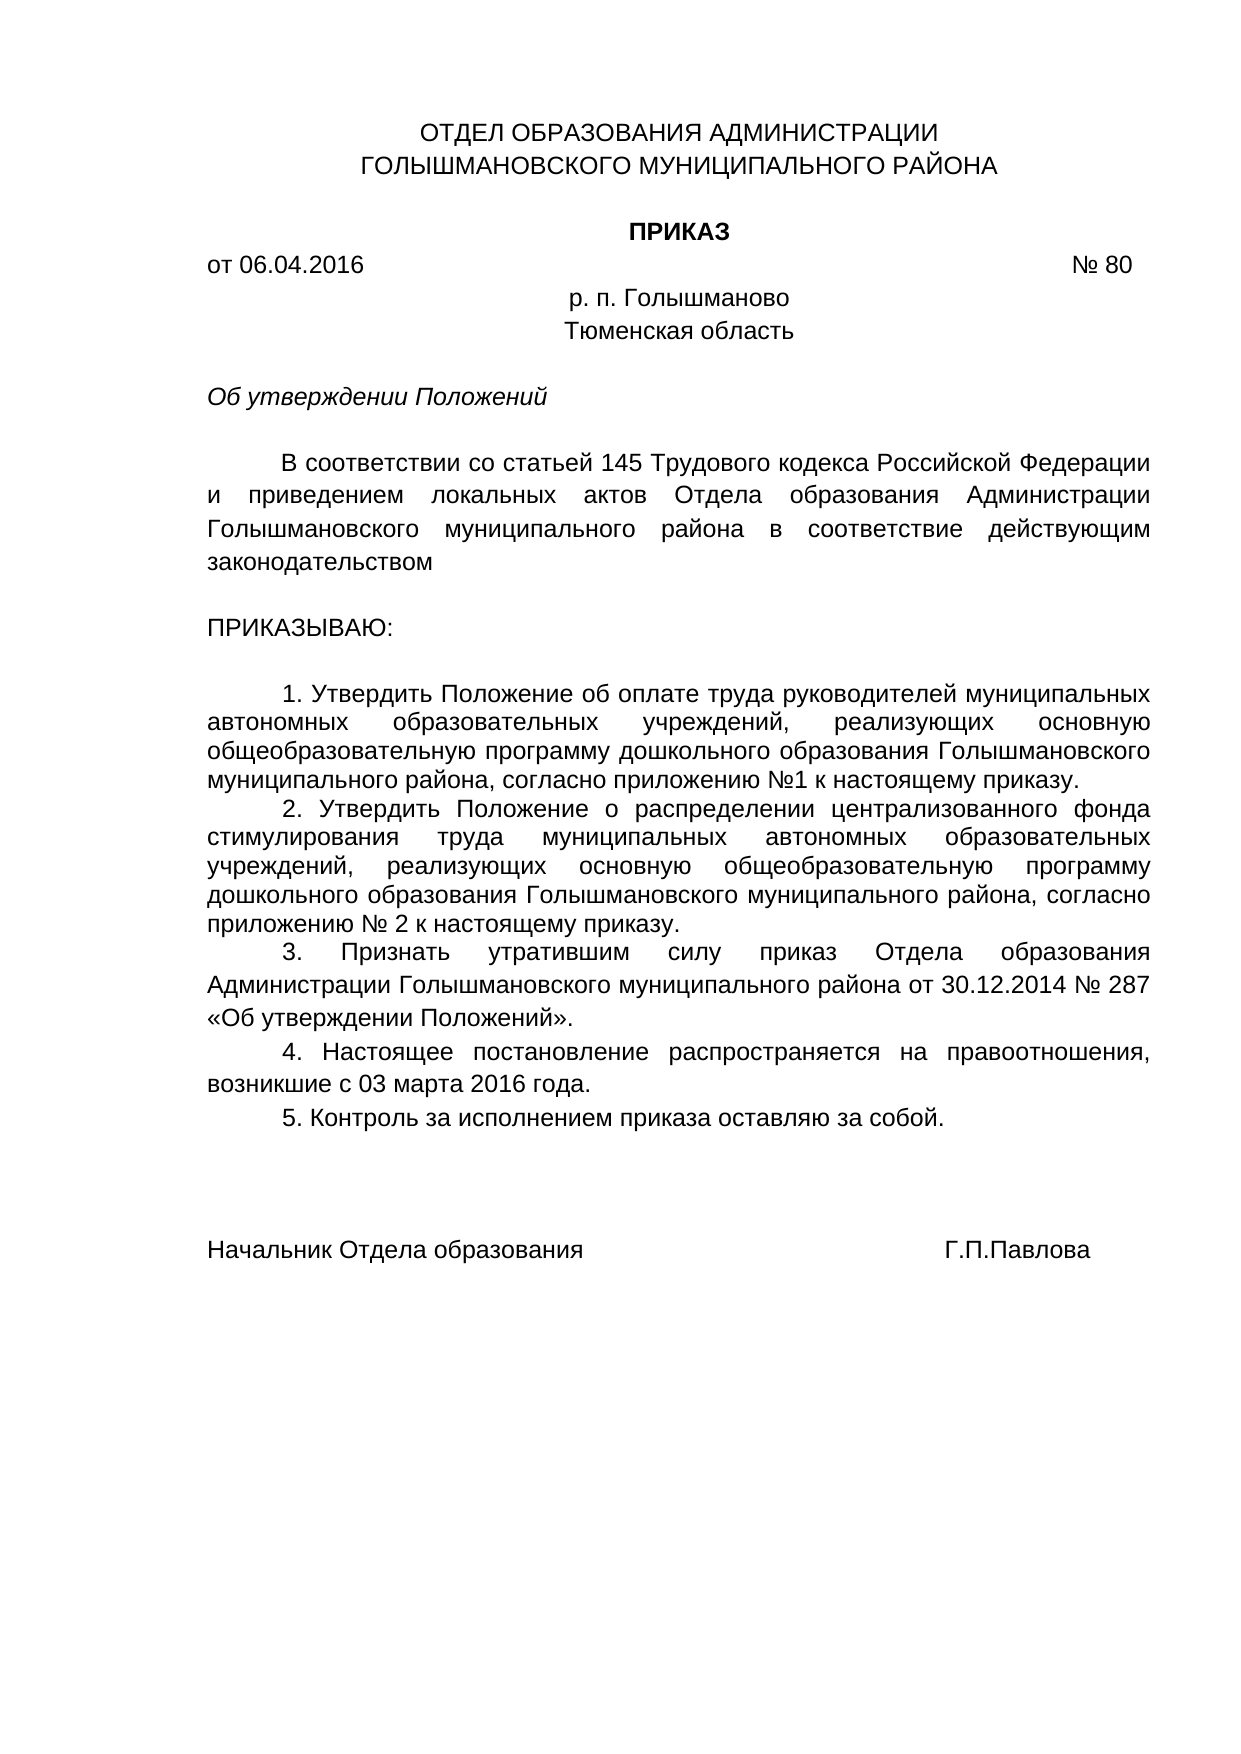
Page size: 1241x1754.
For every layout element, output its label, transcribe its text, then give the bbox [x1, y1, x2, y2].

text В соответствии со статьей 145 Трудового кодекса Российской Федерации и приведением локальных актов Отдела образования Администрации Голышмановского муниципального района в соответствие действующим законодательством [207, 447, 1152, 575]
text ОТДЕЛ ОБРАЗОВАНИЯ АДМИНИСТРАЦИИ [207, 118, 1152, 147]
text ПРИКАЗЫВАЮ: [207, 613, 1152, 641]
text 2. Утвердить Положение о распределении централизованного фонда стимулирования труда муниципальных автономных образовательных учреждений, реализующих основную общеобразовательную программу дошкольного образования Голышмановского муниципального района, согласно приложению № 2 к настоящему приказу. [207, 794, 1152, 937]
text 4. Настоящее постановление распространяется на правоотношения, возникшие с 03 марта 2016 года. [207, 1036, 1152, 1098]
text Начальник Отдела образования Г.П.Павлова [207, 1234, 1152, 1263]
table_header Об утверждении Положений [196, 382, 732, 447]
text ПРИКАЗ [207, 217, 1152, 246]
text Тюменская область [207, 316, 1152, 345]
text 1. Утвердить Положение об оплате труда руководителей муниципальных автономных образовательных учреждений, реализующих основную общеобразовательную программу дошкольного образования Голышмановского муниципального района, согласно приложению №1 к настоящему приказу. [207, 679, 1152, 794]
text р. п. Голышманово [207, 283, 1152, 312]
text 3. Признать утратившим силу приказ Отдела образования Администрации Голышмановского муниципального района от 30.12.2014 № 287 «Об утверждении Положений». [207, 937, 1152, 1032]
text 5. Контроль за исполнением приказа оставляю за собой. [207, 1102, 1152, 1131]
text ГОЛЫШМАНОВСКОГО МУНИЦИПАЛЬНОГО РАЙОНА [207, 151, 1152, 180]
text от 06.04.2016 № 80 [207, 250, 1152, 279]
